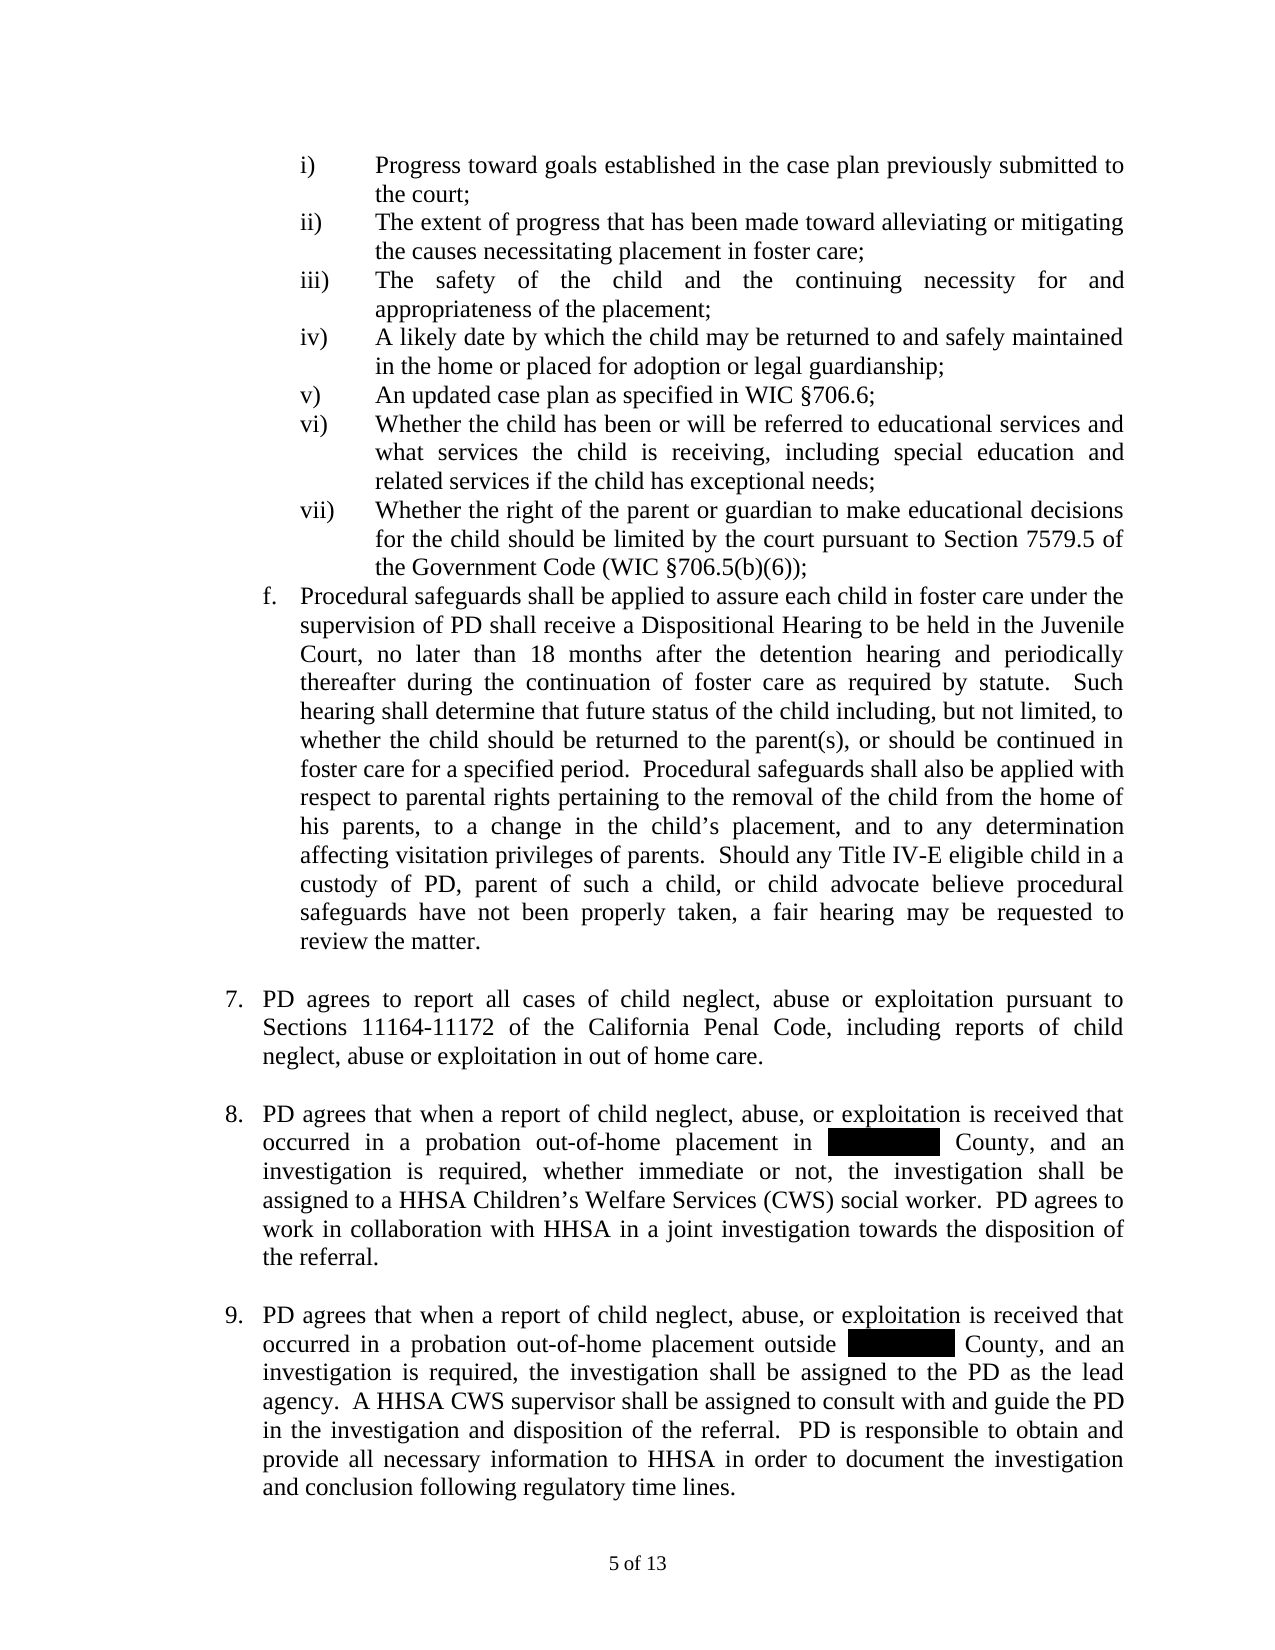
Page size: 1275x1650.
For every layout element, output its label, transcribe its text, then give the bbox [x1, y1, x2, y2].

list Whether the child has been or will be referred to educational services and what services the child is receiving, including special education and related services if the child has exceptional needs; [300, 409, 1125, 495]
list PD agrees that when a report of child neglect, abuse, or exploitation is received that occurred in a probation out-of-home placement in El Dorado County, and an investigation is required, whether immediate or not, the investigation shall be assigned to a HHSA Children’s Welfare Services (CWS) social worker. PD agrees to work in collaboration with HHSA in a joint investigation towards the disposition of the referral. [225, 1099, 1125, 1271]
list A likely date by which the child may be returned to and safely maintained in the home or placed for adoption or legal guardianship; [300, 322, 1125, 380]
list Whether the right of the parent or guardian to make educational decisions for the child should be limited by the court pursuant to Section 7579.5 of the Government Code (WIC §706.5(b)(6)); [300, 495, 1125, 581]
list Progress toward goals established in the case plan previously submitted to the court; [300, 150, 1125, 207]
list PD agrees to report all cases of child neglect, abuse or exploitation pursuant to Sections 11164-11172 of the California Penal Code, including reports of child neglect, abuse or exploitation in out of home care. [225, 984, 1125, 1070]
list Procedural safeguards shall be applied to assure each child in foster care under the supervision of PD shall receive a Dispositional Hearing to be held in the Juvenile Court, no later than 18 months after the detention hearing and periodically thereafter during the continuation of foster care as required by statute. Such hearing shall determine that future status of the child including, but not limited, to whether the child should be returned to the parent(s), or should be continued in foster care for a specified period. Procedural safeguards shall also be applied with respect to parental rights pertaining to the removal of the child from the home of his parents, to a change in the child’s placement, and to any determination affecting visitation privileges of parents. Should any Title IV-E eligible child in a custody of PD, parent of such a child, or child advocate believe procedural safeguards have not been properly taken, a fair hearing may be requested to review the matter. [262, 581, 1125, 955]
list An updated case plan as specified in WIC §706.6; [300, 380, 1125, 409]
list PD agrees that when a report of child neglect, abuse, or exploitation is received that occurred in a probation out-of-home placement outside El Dorado County, and an investigation is required, the investigation shall be assigned to the PD as the lead agency. A HHSA CWS supervisor shall be assigned to consult with and guide the PD in the investigation and disposition of the referral. PD is responsible to obtain and provide all necessary information to HHSA in order to document the investigation and conclusion following regulatory time lines. [225, 1300, 1125, 1501]
list The safety of the child and the continuing necessity for and appropriateness of the placement; [300, 265, 1125, 322]
list The extent of progress that has been made toward alleviating or mitigating the causes necessitating placement in foster care; [300, 207, 1125, 265]
